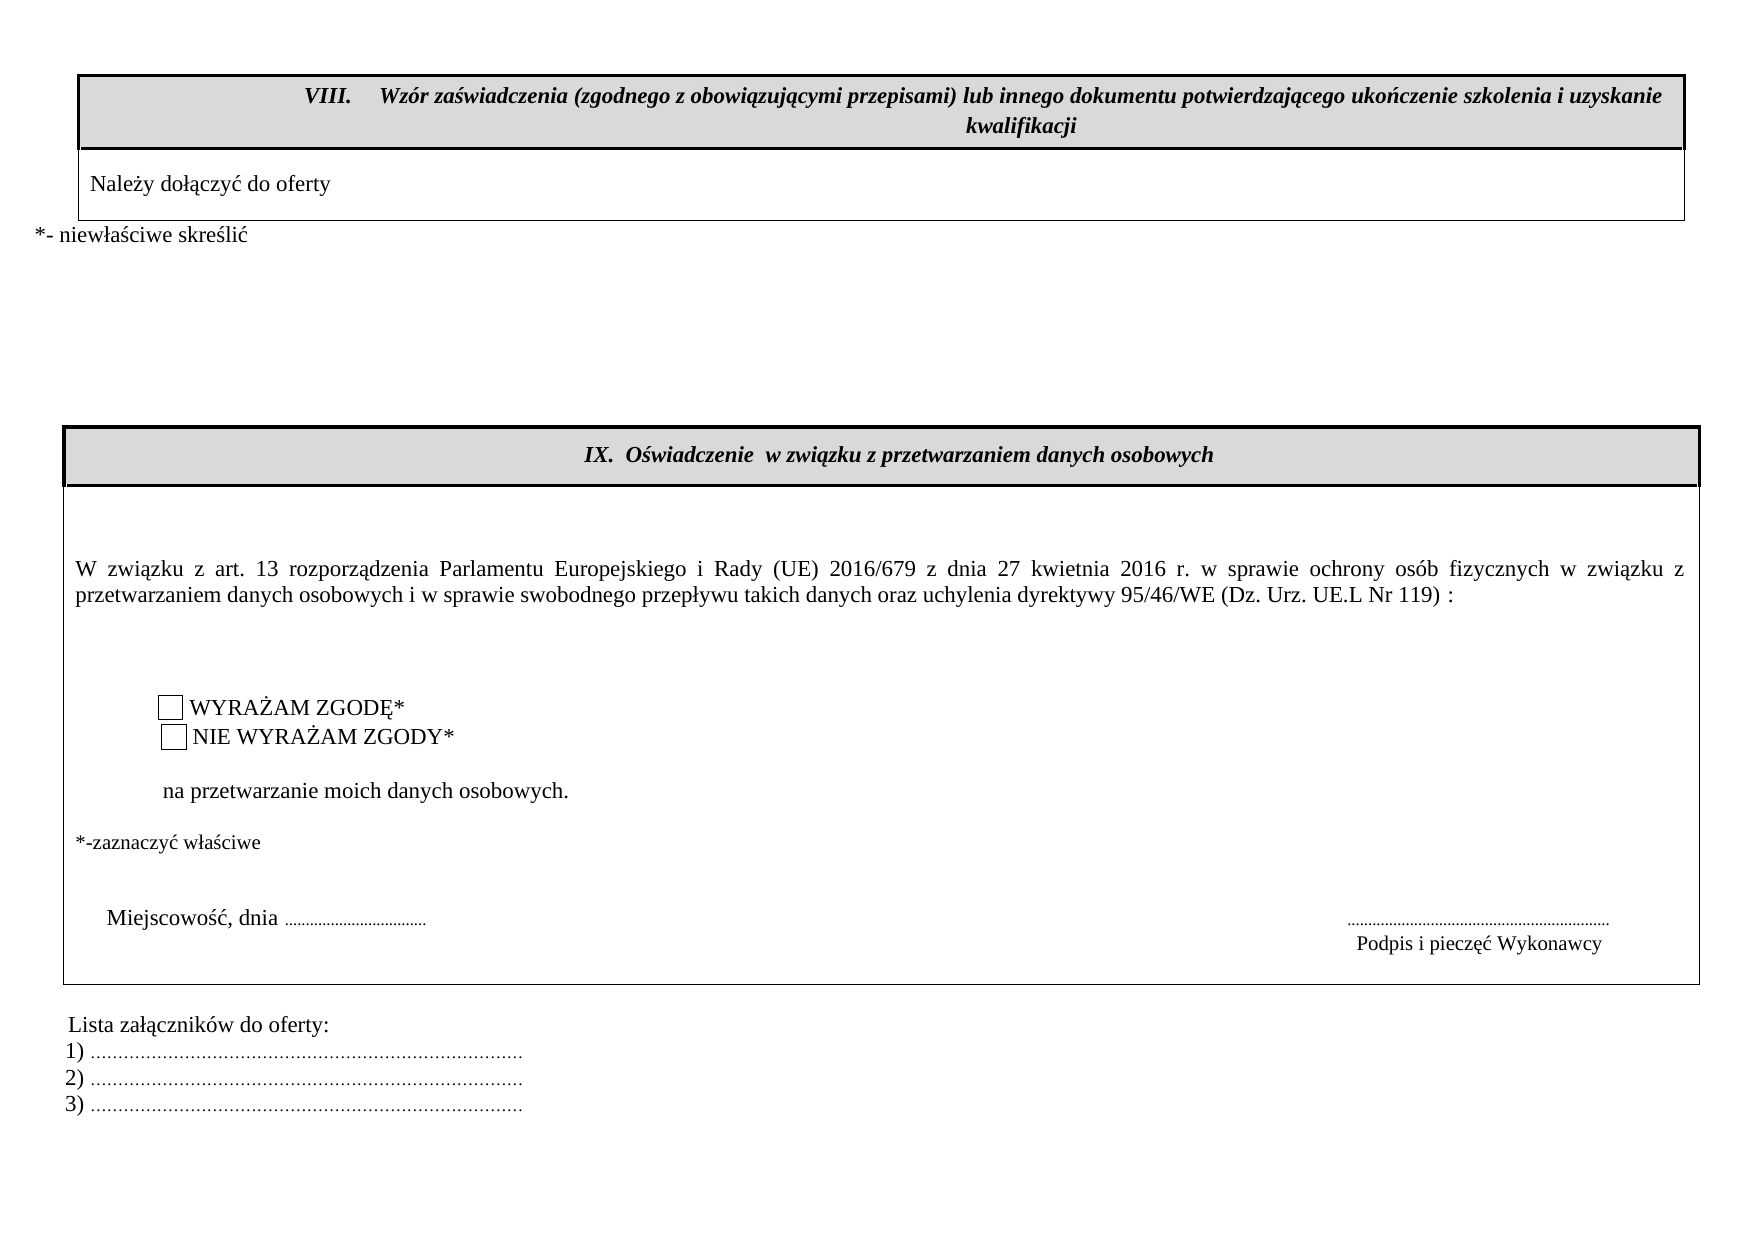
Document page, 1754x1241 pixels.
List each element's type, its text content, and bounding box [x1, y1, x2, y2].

text 1) …………………………………………………………………… [65, 1037, 1754, 1064]
text Lista załączników do oferty: [17, 1011, 1754, 1037]
text 2) …………………………………………………………………… [65, 1064, 1754, 1090]
table_cell W związku z art. 13 rozporządzenia Parlamentu Europejskiego i Rady (UE) 2016/679 z dnia 27 kwietnia 2016 r. w sprawie ochrony osób fizycznych w związku z przetwarzaniem danych osobowych i w sprawie swobodnego przepływu takich danych oraz uchylenia dyrektywy 95/46/WE (Dz. Urz. UE.L Nr 119) : WYRAŻAM ZGODĘ* NIE WYRAŻAM ZGODY* na przetwarzanie moich danych osobowych. *-zaznaczyć właściwe Miejscowość, dnia .................................. ............................................................... Podpis i pieczęć Wykonawcy [64, 484, 1699, 983]
table_cell Wzór zaświadczenia (zgodnego z obowiązującymi przepisami) lub innego dokumentu potwierdzającego ukończenie szkolenia i uzyskanie kwalifikacji [80, 77, 1683, 147]
text 3) …………………………………………………………………… [65, 1090, 1754, 1116]
table_header IX. Oświadczenie w związku z przetwarzaniem danych osobowych [66, 429, 1698, 484]
list *- niewłaściwe skreślić [0, 221, 1698, 247]
table_cell Należy dołączyć do oferty [79, 147, 1684, 220]
